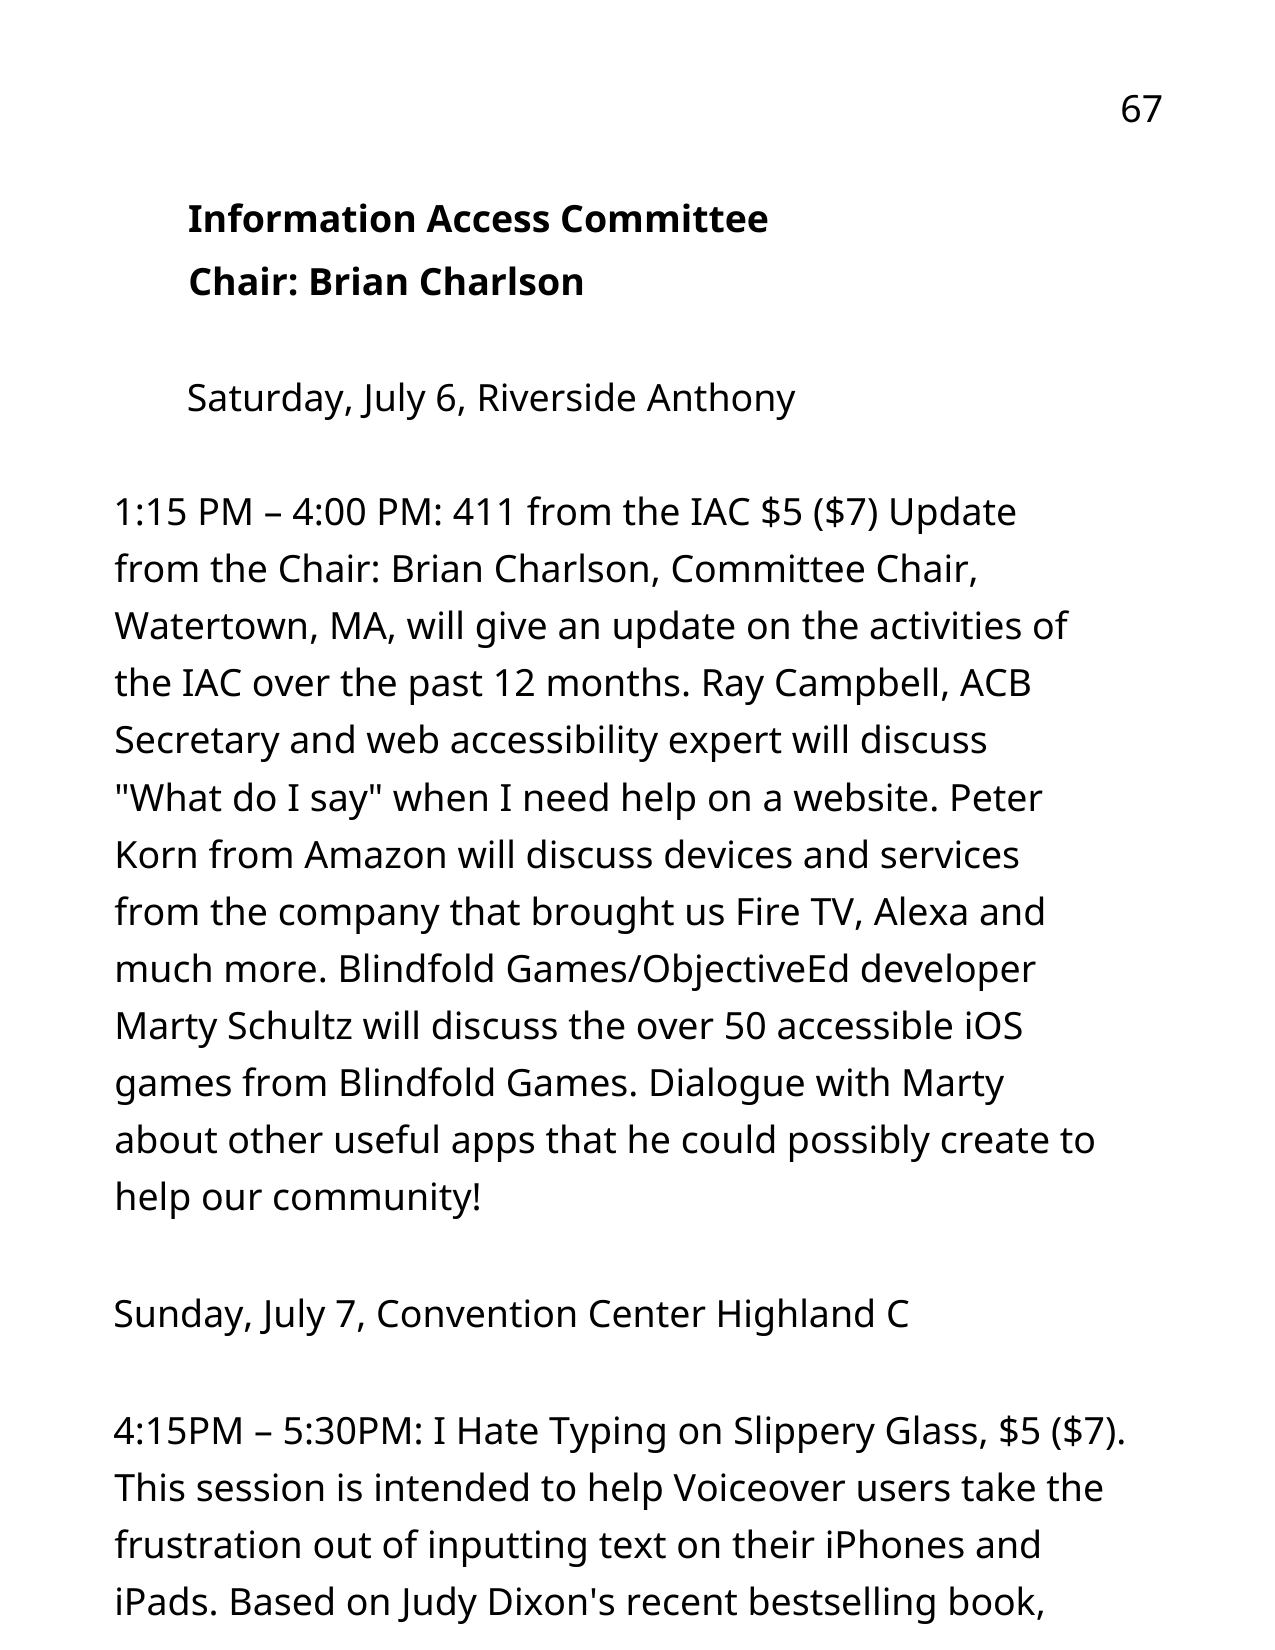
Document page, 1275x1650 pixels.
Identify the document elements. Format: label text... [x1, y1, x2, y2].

text Sunday, July 7, Convention Center Highland C [113, 1287, 1161, 1338]
text Chair: Brian Charlson [188, 255, 1106, 306]
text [113, 1404, 1135, 1627]
text 1:15 PM – 4:00 PM: 411 from the IAC $5 ($7) Update from the Chair: Brian Charlson, Committee Chair, Watertown, MA, will give an update on the activities of the IAC over the past 12 months. Ray Campbell, ACB Secretary and web accessibility expert will discuss "What do I say" when I need help on a website. Peter Korn from Amazon will discuss devices and services from the company that brought us Fire TV, Alexa and much more. Blindfold Games/ObjectiveEd developer Marty Schultz will discuss the over 50 accessible iOS games from Blindfold Games. Dialogue with Marty about other useful apps that he could possibly create to help our community! [113, 485, 1098, 1221]
text Saturday, July 6, Riverside Anthony [187, 372, 1161, 423]
text Information Access Committee [188, 192, 1106, 243]
